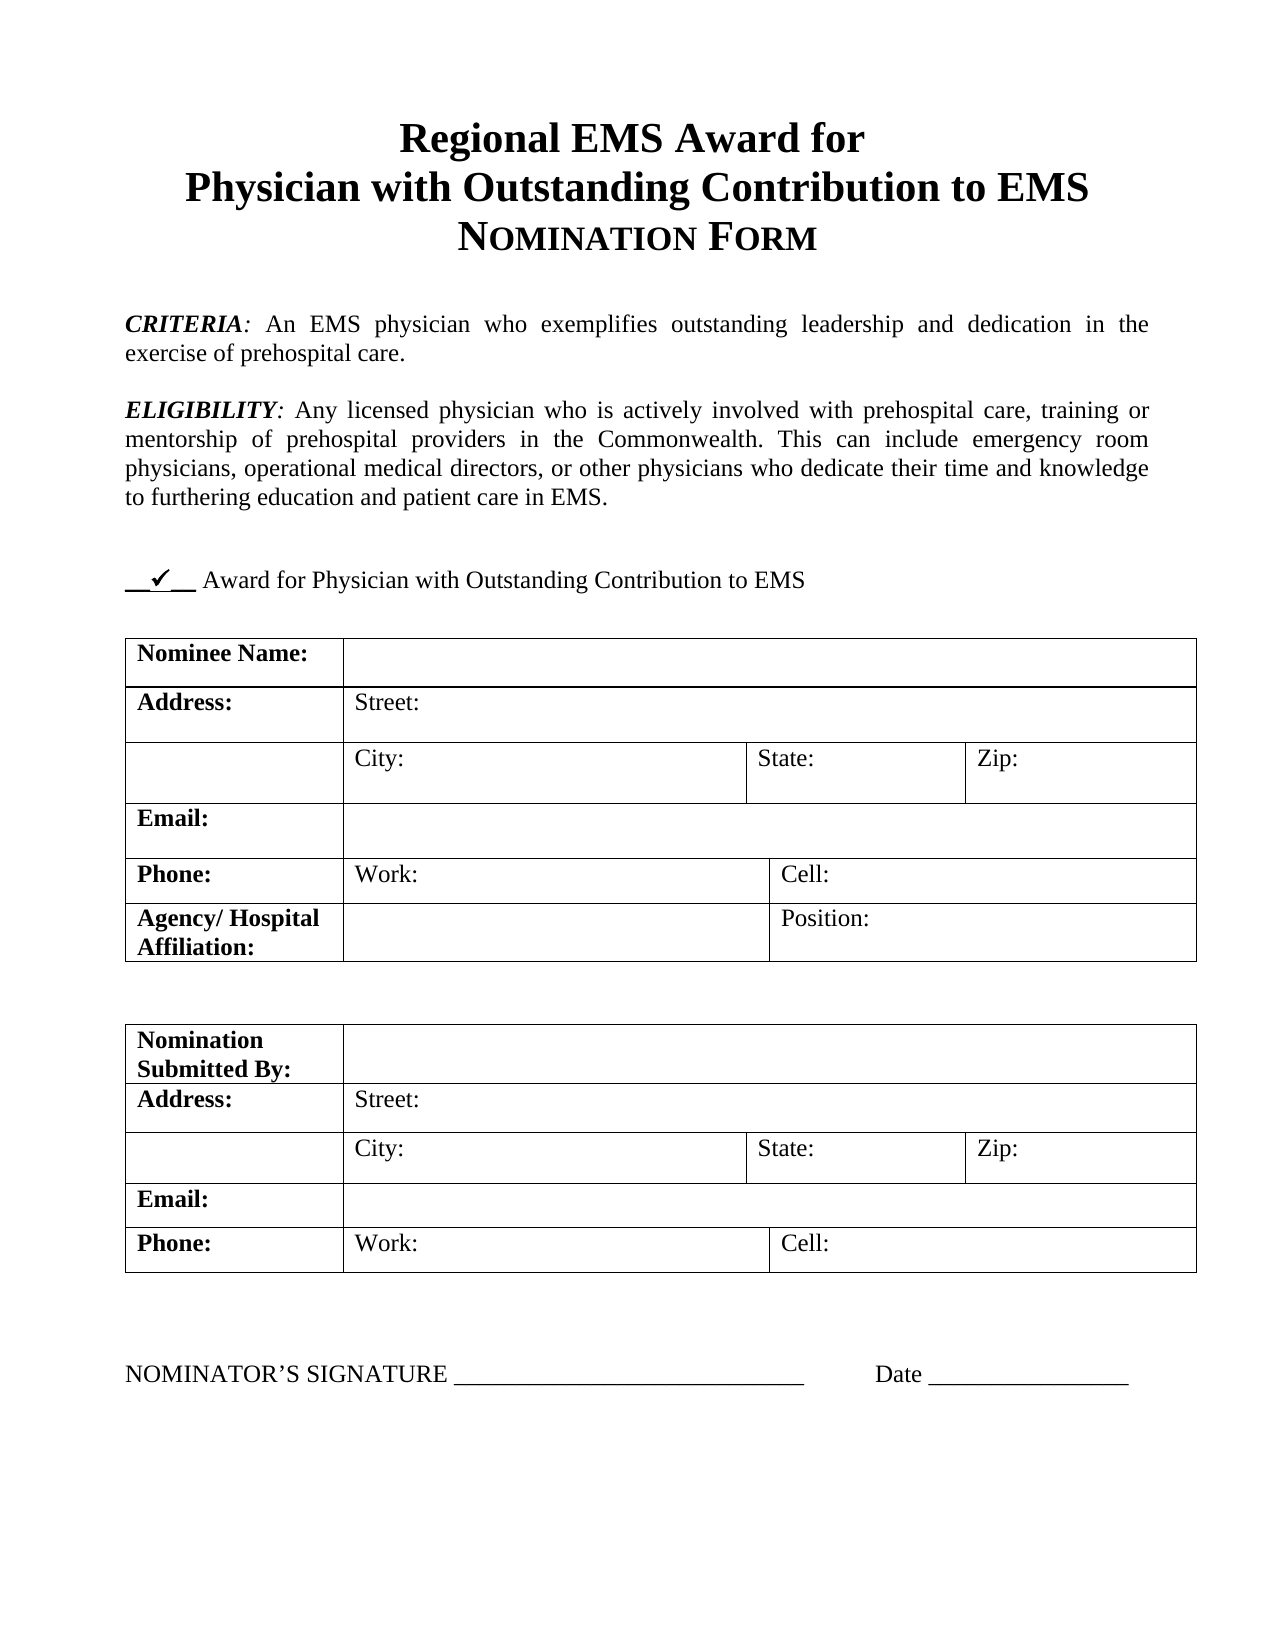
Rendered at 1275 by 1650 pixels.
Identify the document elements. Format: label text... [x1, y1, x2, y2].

table_header [344, 1025, 1196, 1083]
table_cell Phone: [126, 859, 343, 902]
text CRITERIA: An EMS physician who exemplifies outstanding leadership and dedication in the exercise of prehospital care. [125, 309, 1150, 367]
table_cell State: [747, 1133, 965, 1183]
table_header [344, 639, 1196, 686]
table_cell Email: [126, 804, 343, 858]
table_cell Email: [126, 1184, 343, 1227]
table_cell Cell: [770, 1228, 1196, 1272]
table_cell [126, 1133, 343, 1183]
text ____ Award for Physician with Outstanding Contribution to EMS [125, 566, 1150, 594]
table_cell Street: [344, 688, 1196, 742]
table_cell Phone: [126, 1228, 343, 1272]
table_cell Position: [770, 904, 1196, 961]
table_cell [344, 1184, 1196, 1227]
table_cell [344, 804, 1196, 858]
table_cell City: [344, 743, 746, 802]
table_cell Work: [344, 859, 769, 902]
text Regional EMS Award for Physician with Outstanding Contribution to EMS [125, 112, 1150, 211]
text NOMINATOR’S SIGNATURE ____________________________ Date ________________ [125, 1359, 1150, 1388]
table_cell [344, 904, 769, 961]
table_header Nominee Name: [126, 639, 343, 686]
table_cell Street: [344, 1084, 1196, 1132]
table_cell Address: [126, 688, 343, 742]
table_cell [126, 743, 343, 802]
table_cell Agency/ Hospital Affiliation: [126, 904, 343, 961]
text Nomination Form [125, 211, 1150, 260]
table_cell Address: [126, 1084, 343, 1132]
table_cell Work: [344, 1228, 769, 1272]
table_cell Zip: [966, 1133, 1196, 1183]
table_cell Cell: [770, 859, 1196, 902]
text ELIGIBILITY: Any licensed physician who is actively involved with prehospital care, training or mentorship of prehospital providers in the Commonwealth. This can include emergency room physicians, operational medical directors, or other physicians who dedicate their time and knowledge to furthering education and patient care in EMS. [125, 395, 1150, 510]
table_cell State: [747, 743, 965, 802]
table_header Nomination Submitted By: [126, 1025, 343, 1083]
table_cell Zip: [966, 743, 1196, 802]
table_cell City: [344, 1133, 746, 1183]
